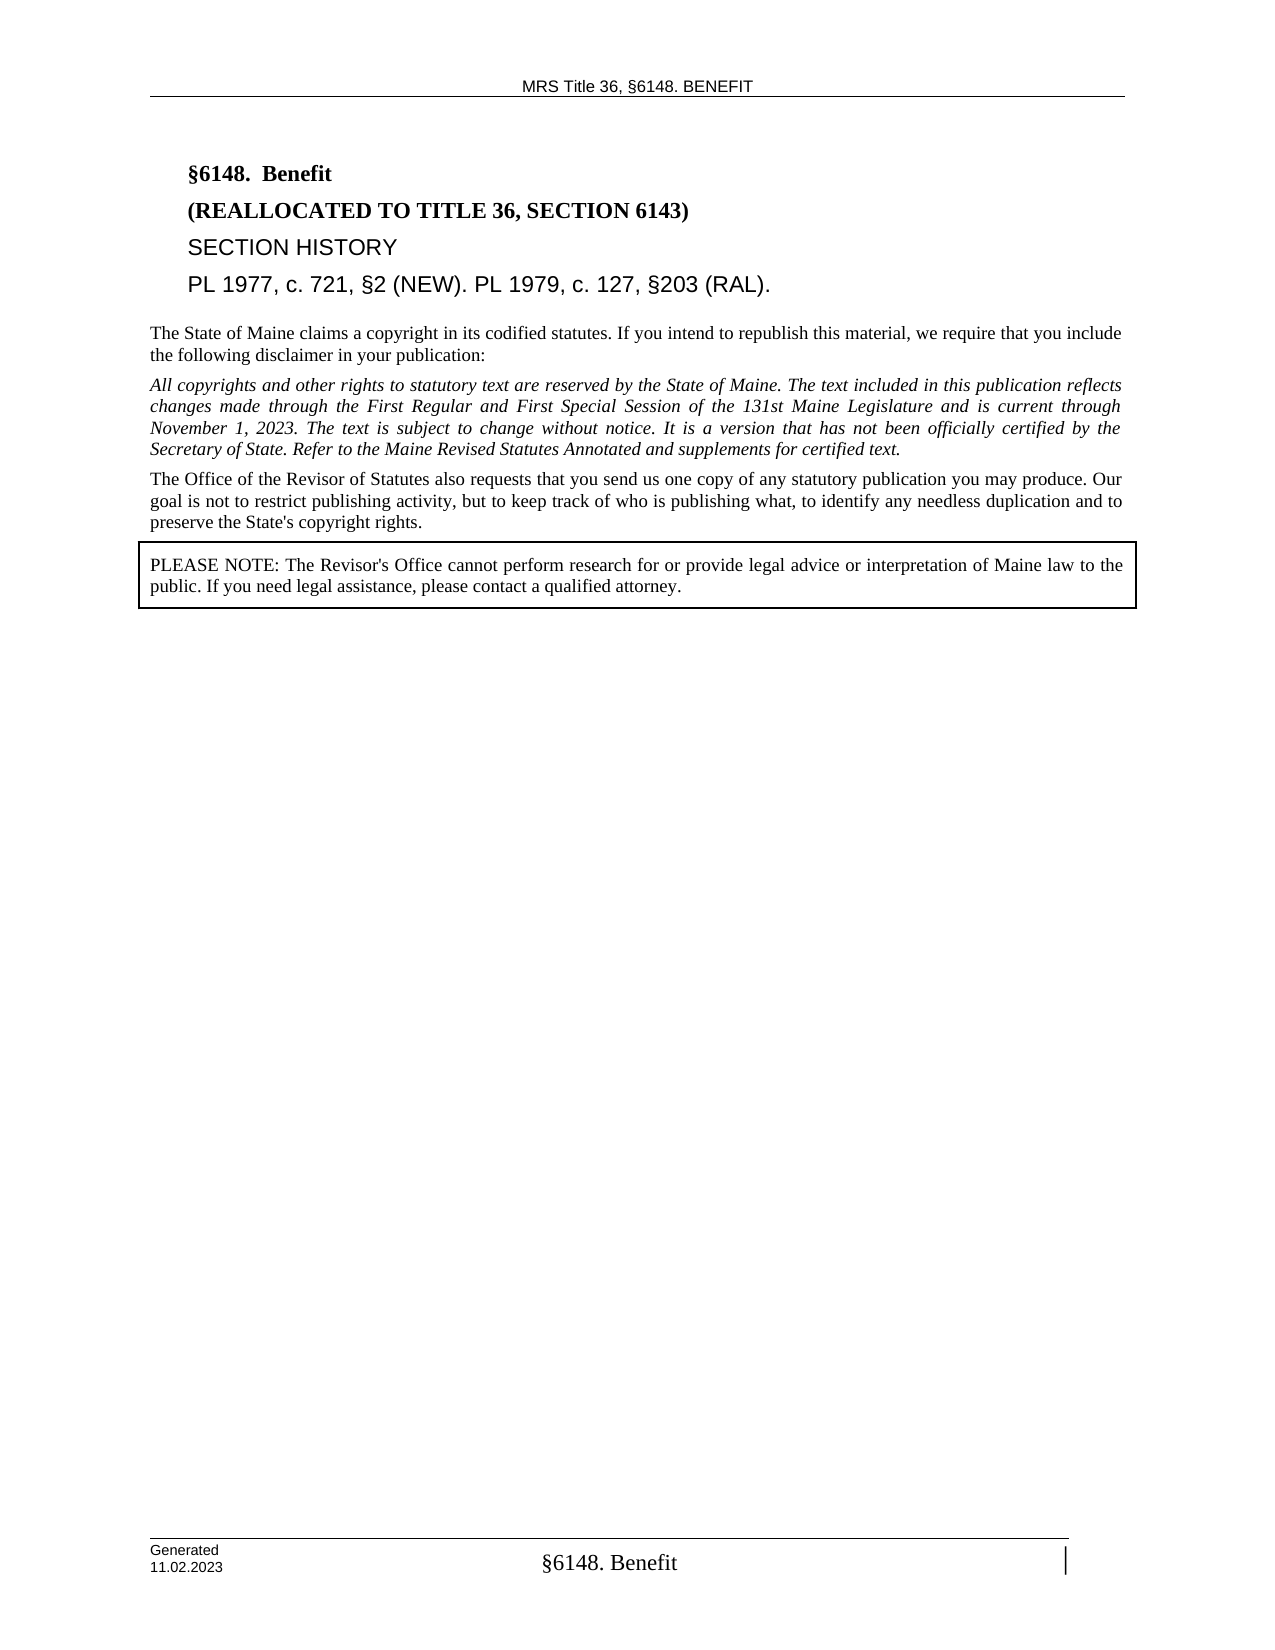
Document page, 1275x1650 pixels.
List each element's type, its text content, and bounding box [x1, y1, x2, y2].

text PLEASE NOTE: The Revisor's Office cannot perform research for or provide legal advice or interpretation of Maine law to the public. If you need legal assistance, please contact a qualified attorney. [140, 543, 1135, 607]
text PL 1977, c. 721, §2 (NEW). PL 1979, c. 127, §203 (RAL). [187, 271, 1125, 297]
text §6148. Benefit [187, 160, 1125, 187]
text The Office of the Revisor of Statutes also requests that you send us one copy of any statutory publication you may produce. Our goal is not to restrict publishing activity, but to keep track of who is publishing what, to identify any needless duplication and to preserve the State's copyright rights. [150, 468, 1125, 533]
text SECTION HISTORY [187, 234, 1125, 260]
text The State of Maine claims a copyright in its codified statutes. If you intend to republish this material, we require that you include the following disclaimer in your publication: [150, 322, 1125, 365]
text (REALLOCATED TO TITLE 36, SECTION 6143) [187, 197, 1125, 223]
text All copyrights and other rights to statutory text are reserved by the State of Maine. The text included in this publication reflects changes made through the First Regular and First Special Session of the 131st Maine Legislature and is current through November 1, 2023 . The text is subject to change without notice. It is a version that has not been officially certified by the Secretary of State. Refer to the Maine Revised Statutes Annotated and supplements for certified text. [150, 373, 1125, 460]
